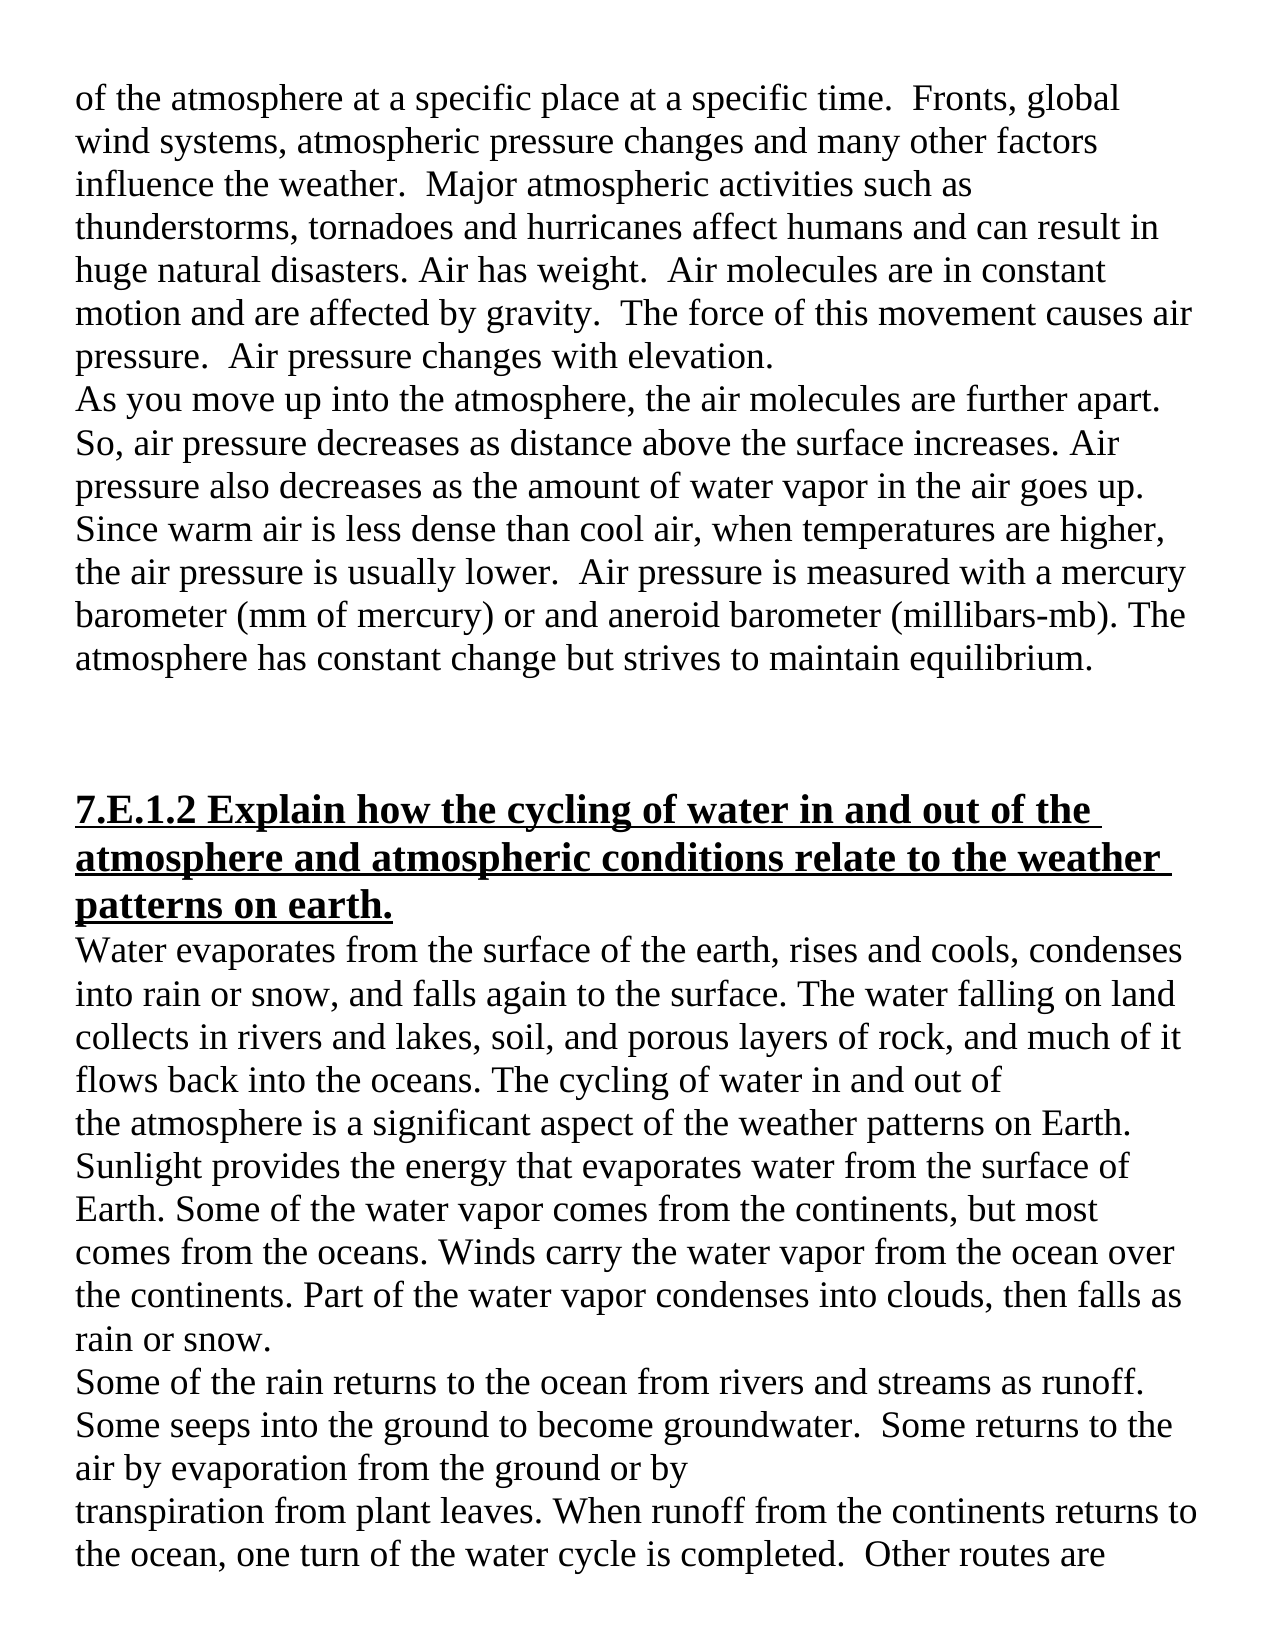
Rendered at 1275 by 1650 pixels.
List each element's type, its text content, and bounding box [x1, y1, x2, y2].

text Water evaporates from the surface of the earth, rises and cools, condenses into rain or snow, and falls again to the surface. The water falling on land collects in rivers and lakes, soil, and porous layers of rock, and much of it flows back into the oceans. The cycling of water in and out of [75, 928, 1200, 1100]
text Some of the rain returns to the ocean from rivers and streams as runoff. Some seeps into the ground to become groundwater. Some returns to the air by evaporation from the ground or by [75, 1359, 1200, 1488]
text As you move up into the atmosphere, the air molecules are further apart. So, air pressure decreases as distance above the surface increases. Air pressure also decreases as the amount of water vapor in the air goes up. Since warm air is less dense than cool air, when temperatures are higher, the air pressure is usually lower. Air pressure is measured with a mercury barometer (mm of mercury) or and aneroid barometer (millibars-mb). The atmosphere has constant change but strives to maintain equilibrium. [75, 377, 1200, 679]
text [75, 1488, 1200, 1575]
text the atmosphere is a significant aspect of the weather patterns on Earth. Sunlight provides the energy that evaporates water from the surface of Earth. Some of the water vapor comes from the continents, but most comes from the oceans. Winds carry the water vapor from the ocean over [75, 1100, 1200, 1273]
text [75, 75, 1200, 377]
text 7.E.1.2 Explain how the cycling of water in and out of the atmosphere and atmospheric conditions relate to the weather patterns on earth. [75, 784, 1200, 928]
text the continents. Part of the water vapor condenses into clouds, then falls as rain or snow. [75, 1273, 1200, 1359]
